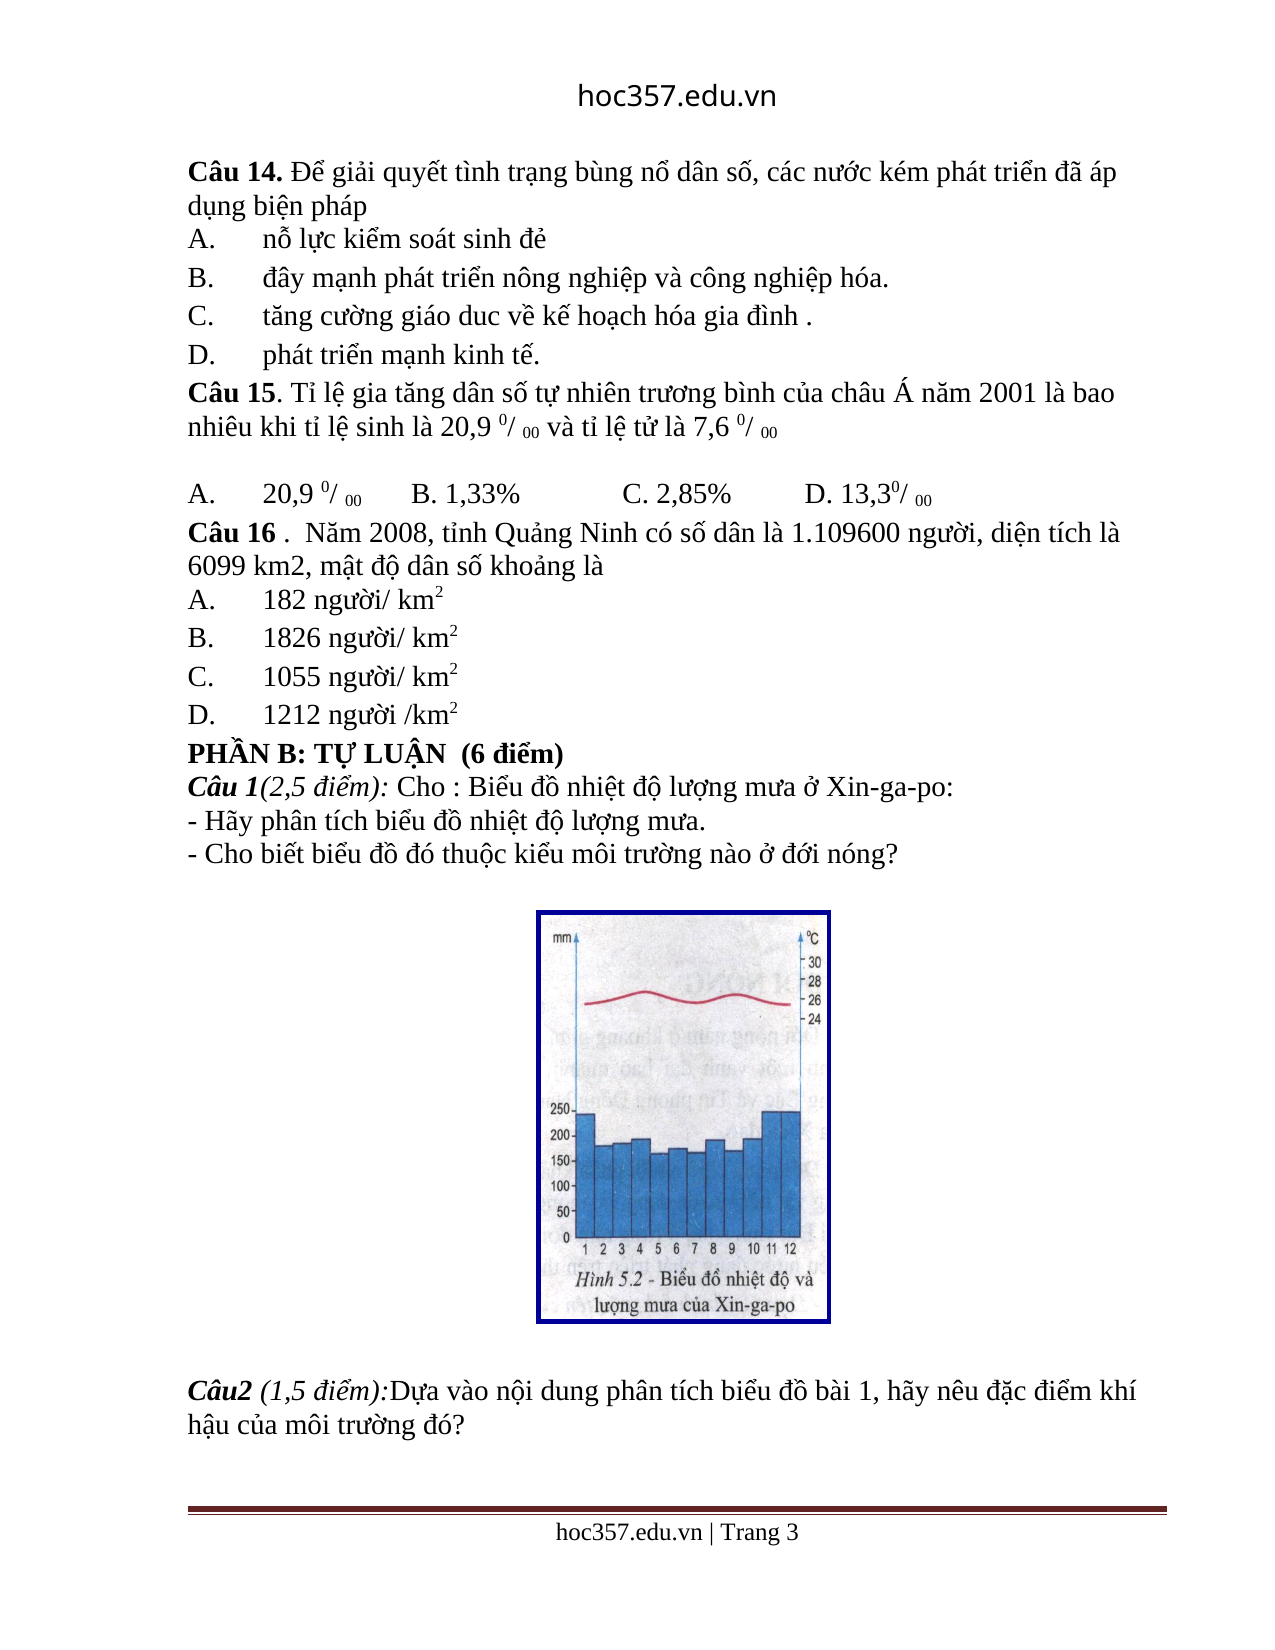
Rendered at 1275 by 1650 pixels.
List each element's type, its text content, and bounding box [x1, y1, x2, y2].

text PHẦN B: TỰ LUẬN (6 điểm) [187, 736, 1167, 769]
text - Hãy phân tích biểu đồ nhiệt độ lượng mưa. [187, 803, 1167, 837]
text Câu 14. Để giải quyết tình trạng bùng nổ dân số, các nước kém phát triển đã áp dụng biện pháp [187, 154, 1167, 221]
list phát triển mạnh kinh tế. [187, 337, 1167, 371]
text Câu 1(2,5 điểm): Cho : Biểu đồ nhiệt độ lượng mưa ở Xin-ga-po: [187, 769, 1167, 803]
list 182 người/ km2 [187, 582, 1167, 615]
picture [541, 915, 827, 1319]
list nỗ lực kiểm soát sinh đẻ [187, 221, 1167, 255]
text - Cho biết biểu đồ đó thuộc kiểu môi trường nào ở đới nóng? [187, 837, 1167, 870]
text Câu 15. Tỉ lệ gia tăng dân số tự nhiên trương bình của châu Á năm 2001 là bao nhiêu khi tỉ lệ sinh là 20,9 0/ 00 và tỉ lệ tử là 7,6 0/ 00 [187, 376, 1167, 443]
text Câu2 (1,5 điểm):Dựa vào nội dung phân tích biểu đồ bài 1, hãy nêu đặc điểm khí hậu của môi trường đó? [187, 1373, 1167, 1440]
text Câu 16 . Năm 2008, tỉnh Quảng Ninh có số dân là 1.109600 người, diện tích là 6099 km2, mật độ dân số khoảng là [187, 515, 1167, 582]
list 1826 người/ km2 [187, 620, 1167, 654]
list tăng cường giáo duc về kế hoạch hóa gia đình . [187, 298, 1167, 332]
list đây mạnh phát triển nông nghiệp và công nghiệp hóa. [187, 260, 1167, 293]
list 1055 người/ km2 [187, 659, 1167, 692]
list 1212 người /km2 [187, 697, 1167, 731]
list 20,9 0/ 00 B. 1,33% C. 2,85% D. 13,30/ 00 [187, 476, 1167, 510]
